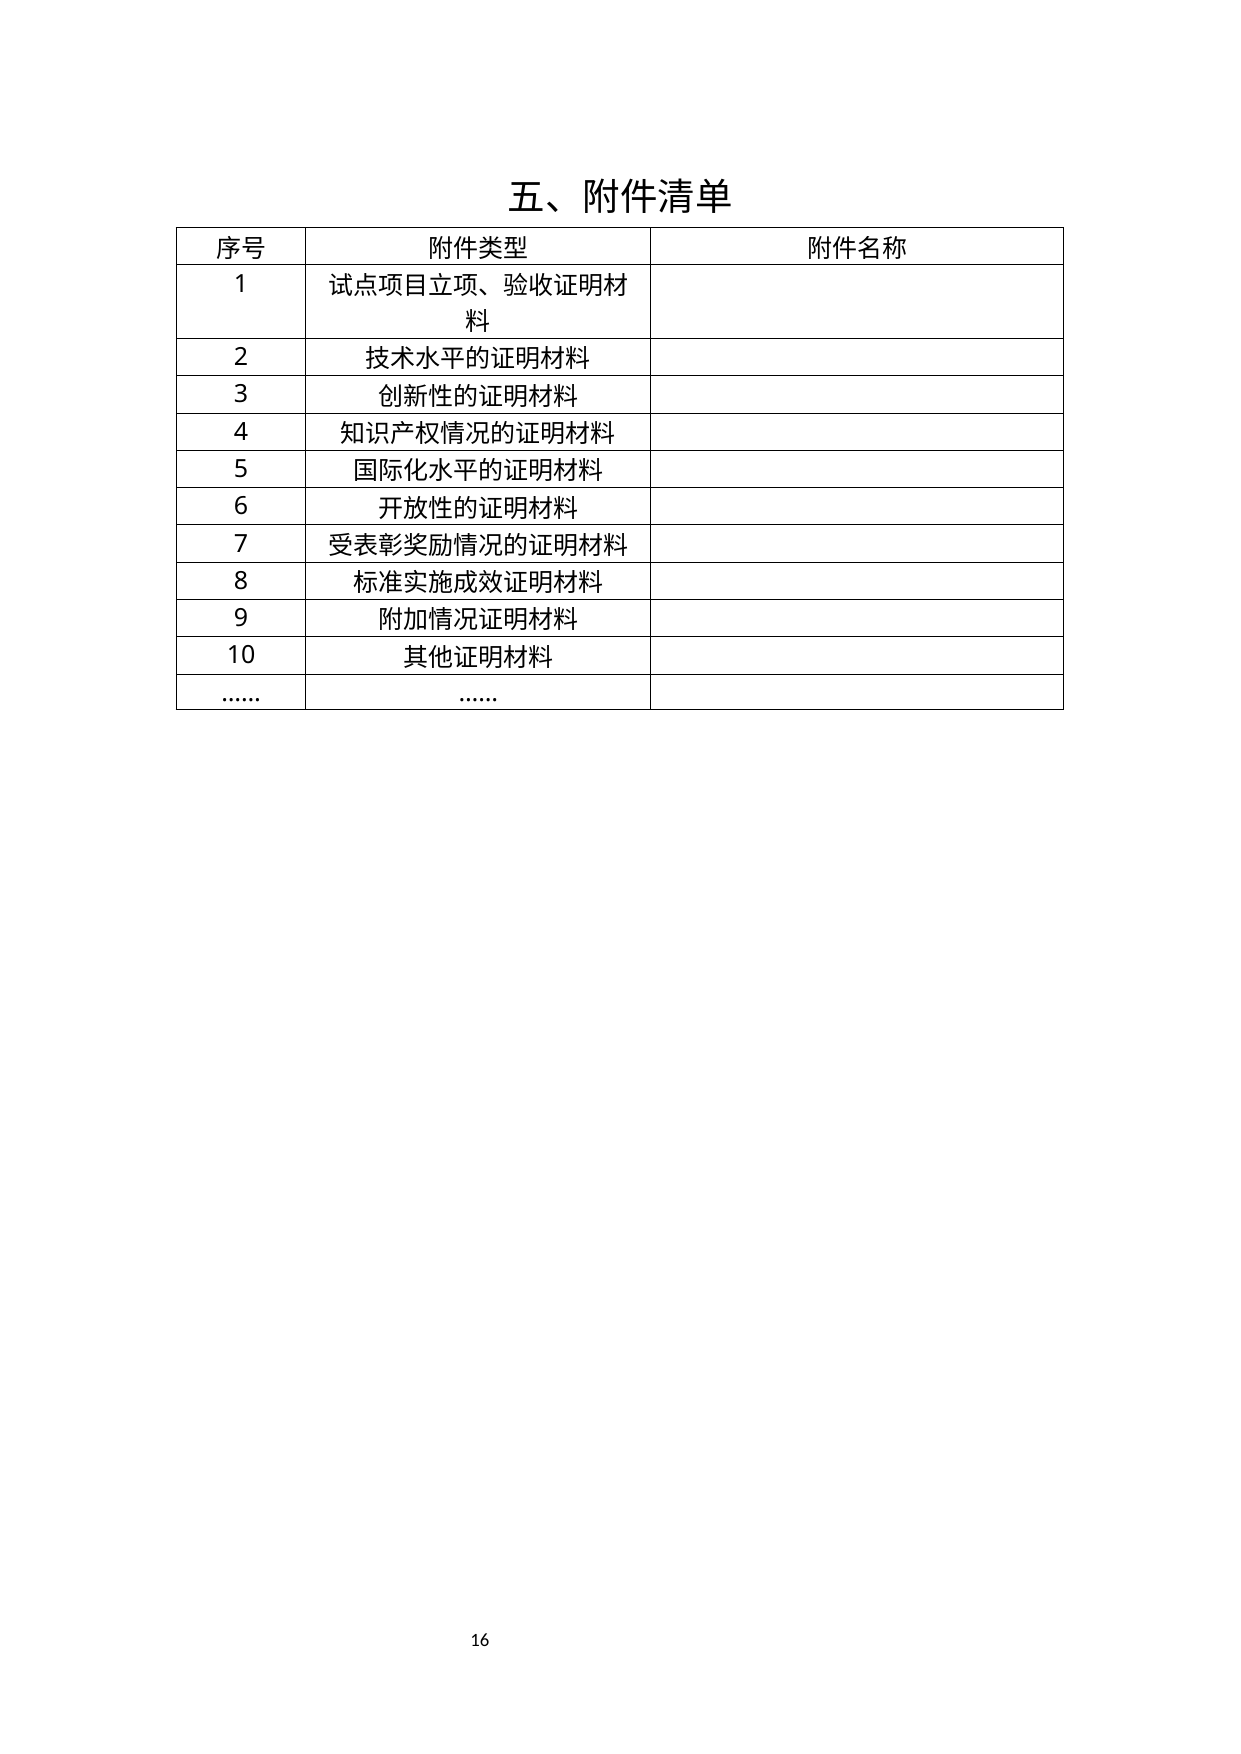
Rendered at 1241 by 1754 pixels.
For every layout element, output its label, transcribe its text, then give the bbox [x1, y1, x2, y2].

table_cell 5 [177, 451, 305, 487]
text 五、附件清单 [187, 162, 1053, 227]
table_cell 附加情况证明材料 [306, 600, 650, 636]
table_cell 6 [177, 488, 305, 524]
table_cell 10 [177, 637, 305, 673]
table_cell 9 [177, 600, 305, 636]
table_cell 标准实施成效证明材料 [306, 563, 650, 599]
table_cell …… [177, 675, 305, 708]
table_cell [651, 675, 1063, 708]
table_cell 8 [177, 563, 305, 599]
table_cell [651, 525, 1063, 562]
table_cell [651, 600, 1063, 636]
table_cell 开放性的证明材料 [306, 488, 650, 524]
table_cell 知识产权情况的证明材料 [306, 414, 650, 450]
table_cell 1 [177, 265, 305, 338]
table_cell 4 [177, 414, 305, 450]
table_cell [651, 488, 1063, 524]
table_header 附件类型 [306, 228, 650, 264]
table_cell [651, 414, 1063, 450]
table_cell [651, 376, 1063, 412]
table_cell [651, 451, 1063, 487]
table_cell 试点项目立项、验收证明材料 [306, 265, 650, 338]
table_cell 2 [177, 339, 305, 375]
table_cell 其他证明材料 [306, 637, 650, 673]
table_cell [651, 339, 1063, 375]
table_cell [651, 637, 1063, 673]
table_header 序号 [177, 228, 305, 264]
table_cell 7 [177, 525, 305, 562]
table_cell 受表彰奖励情况的证明材料 [306, 525, 650, 562]
table_cell 技术水平的证明材料 [306, 339, 650, 375]
table_cell …… [306, 675, 650, 708]
table_cell [651, 563, 1063, 599]
table_cell 国际化水平的证明材料 [306, 451, 650, 487]
table_cell [651, 265, 1063, 338]
table_cell 创新性的证明材料 [306, 376, 650, 412]
table_cell 3 [177, 376, 305, 412]
table_header 附件名称 [651, 228, 1063, 264]
